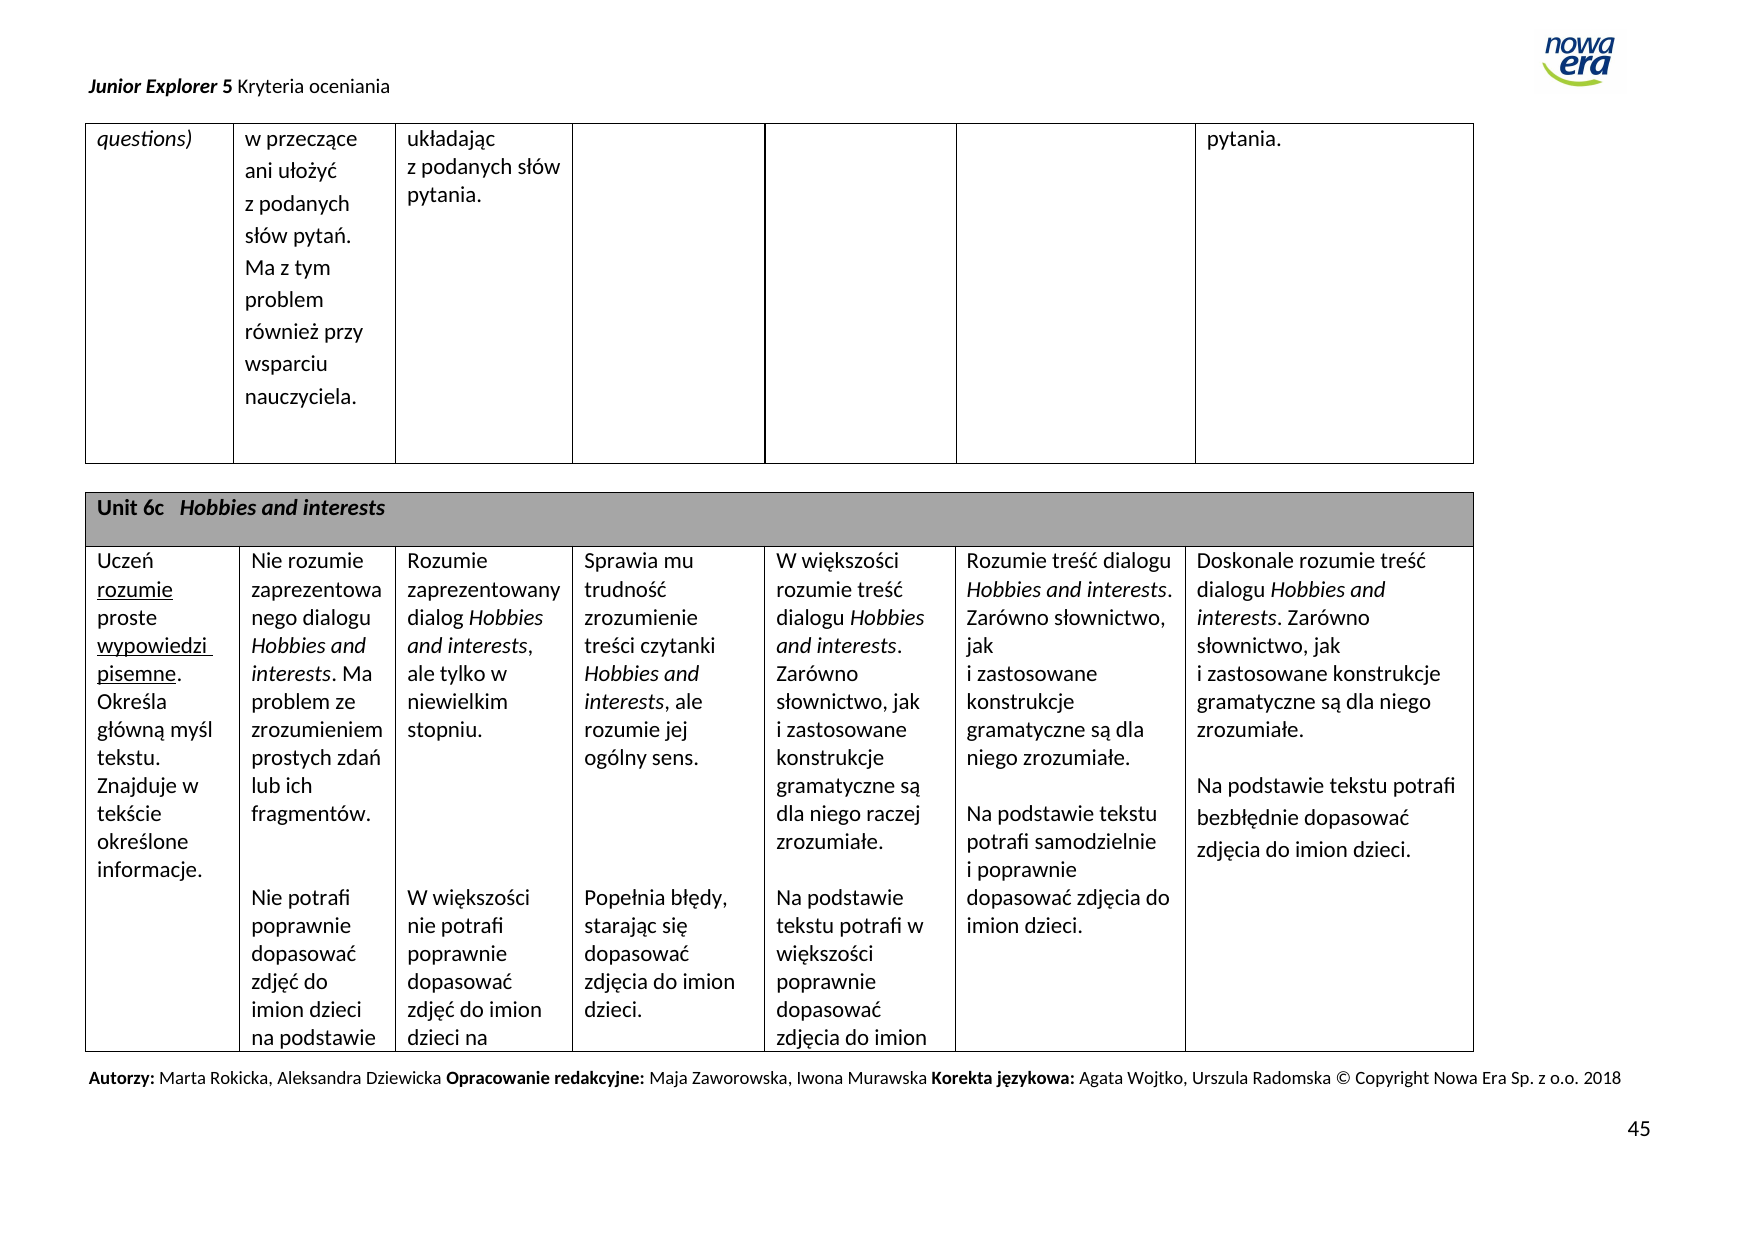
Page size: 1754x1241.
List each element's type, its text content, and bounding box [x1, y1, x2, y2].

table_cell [240, 547, 395, 1051]
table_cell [765, 547, 955, 1051]
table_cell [86, 124, 233, 463]
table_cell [1186, 547, 1473, 1051]
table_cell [396, 547, 572, 1051]
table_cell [957, 124, 1195, 463]
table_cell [1196, 124, 1473, 463]
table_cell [86, 547, 239, 1051]
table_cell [234, 124, 395, 463]
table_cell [956, 547, 1185, 1051]
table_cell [573, 124, 764, 463]
picture [1533, 29, 1628, 94]
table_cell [573, 547, 764, 1051]
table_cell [766, 124, 956, 463]
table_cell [396, 124, 572, 463]
table_header Unit 6c Hobbies and interests [86, 493, 1473, 546]
